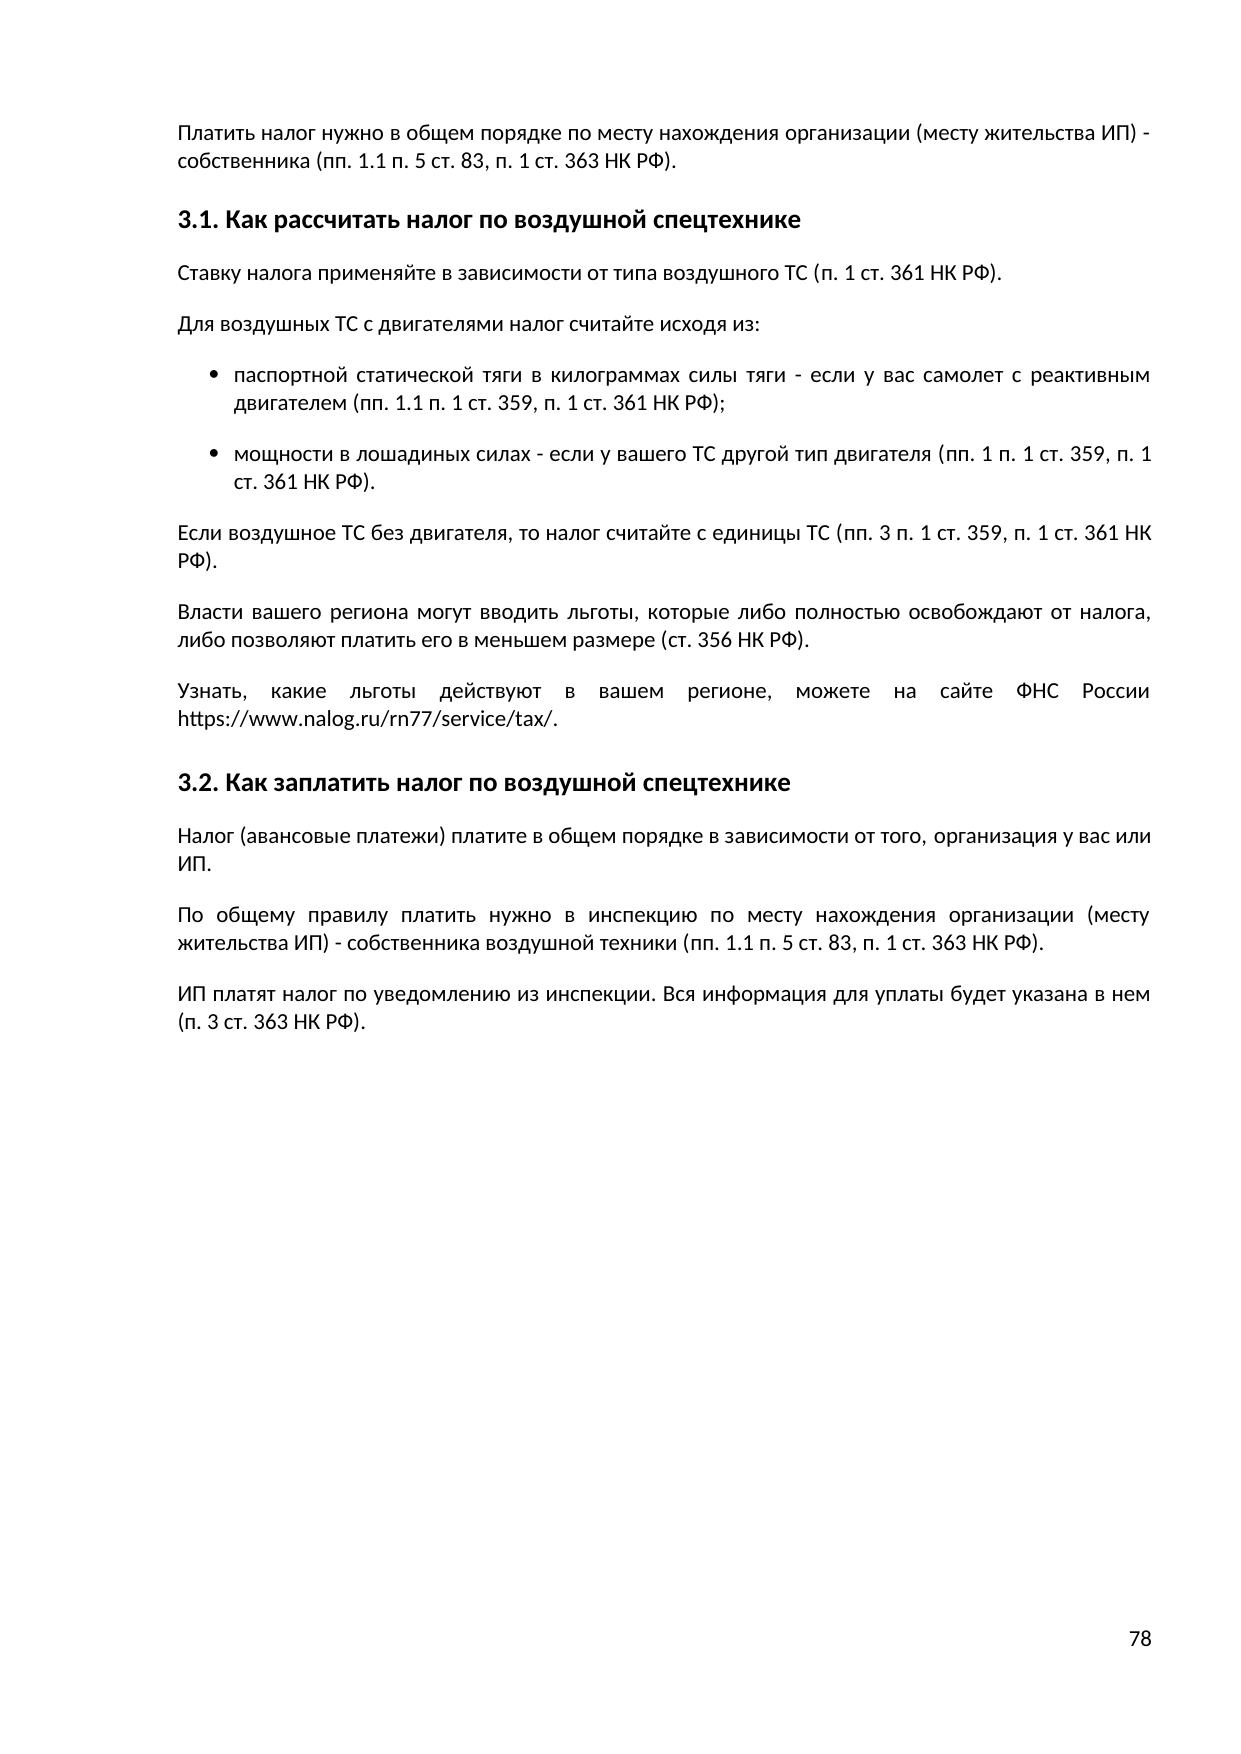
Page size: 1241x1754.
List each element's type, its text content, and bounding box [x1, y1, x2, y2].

text По общему правилу платить нужно в инспекцию по месту нахождения организации (месту жительства ИП) - собственника воздушной техники (пп. 1.1 п. 5 ст. 83, п. 1 ст. 363 НК РФ). [177, 900, 1152, 956]
text Если воздушное ТС без двигателя, то налог считайте с единицы ТС (пп. 3 п. 1 ст. 359, п. 1 ст. 361 НК РФ). [177, 518, 1152, 574]
list мощности в лошадиных силах - если у вашего ТС другой тип двигателя (пп. 1 п. 1 ст. 359, п. 1 ст. 361 НК РФ). [210, 439, 1152, 495]
list паспортной статической тяги в килограммах силы тяги - если у вас самолет с реактивным двигателем (пп. 1.1 п. 1 ст. 359, п. 1 ст. 361 НК РФ); [210, 360, 1152, 416]
text Власти вашего региона могут вводить льготы, которые либо полностью освобождают от налога, либо позволяют платить его в меньшем размере (ст. 356 НК РФ). [177, 597, 1152, 653]
text ИП платят налог по уведомлению из инспекции. Вся информация для уплаты будет указана в нем (п. 3 ст. 363 НК РФ). [177, 979, 1152, 1035]
text 3.2. Как заплатить налог по воздушной спецтехнике [177, 765, 1152, 798]
text Ставку налога применяйте в зависимости от типа воздушного ТС (п. 1 ст. 361 НК РФ). [177, 258, 1152, 286]
text Для воздушных ТС с двигателями налог считайте исходя из: [177, 309, 1152, 337]
text Платить налог нужно в общем порядке по месту нахождения организации (месту жительства ИП) - собственника (пп. 1.1 п. 5 ст. 83, п. 1 ст. 363 НК РФ). [177, 118, 1152, 174]
text 3.1. Как рассчитать налог по воздушной спецтехнике [177, 202, 1152, 235]
text Узнать, какие льготы действуют в вашем регионе, можете на сайте ФНС России https://www.nalog.ru/rn77/service/tax/. [177, 676, 1152, 732]
text Налог (авансовые платежи) платите в общем порядке в зависимости от того, организация у вас или ИП. [177, 821, 1152, 877]
